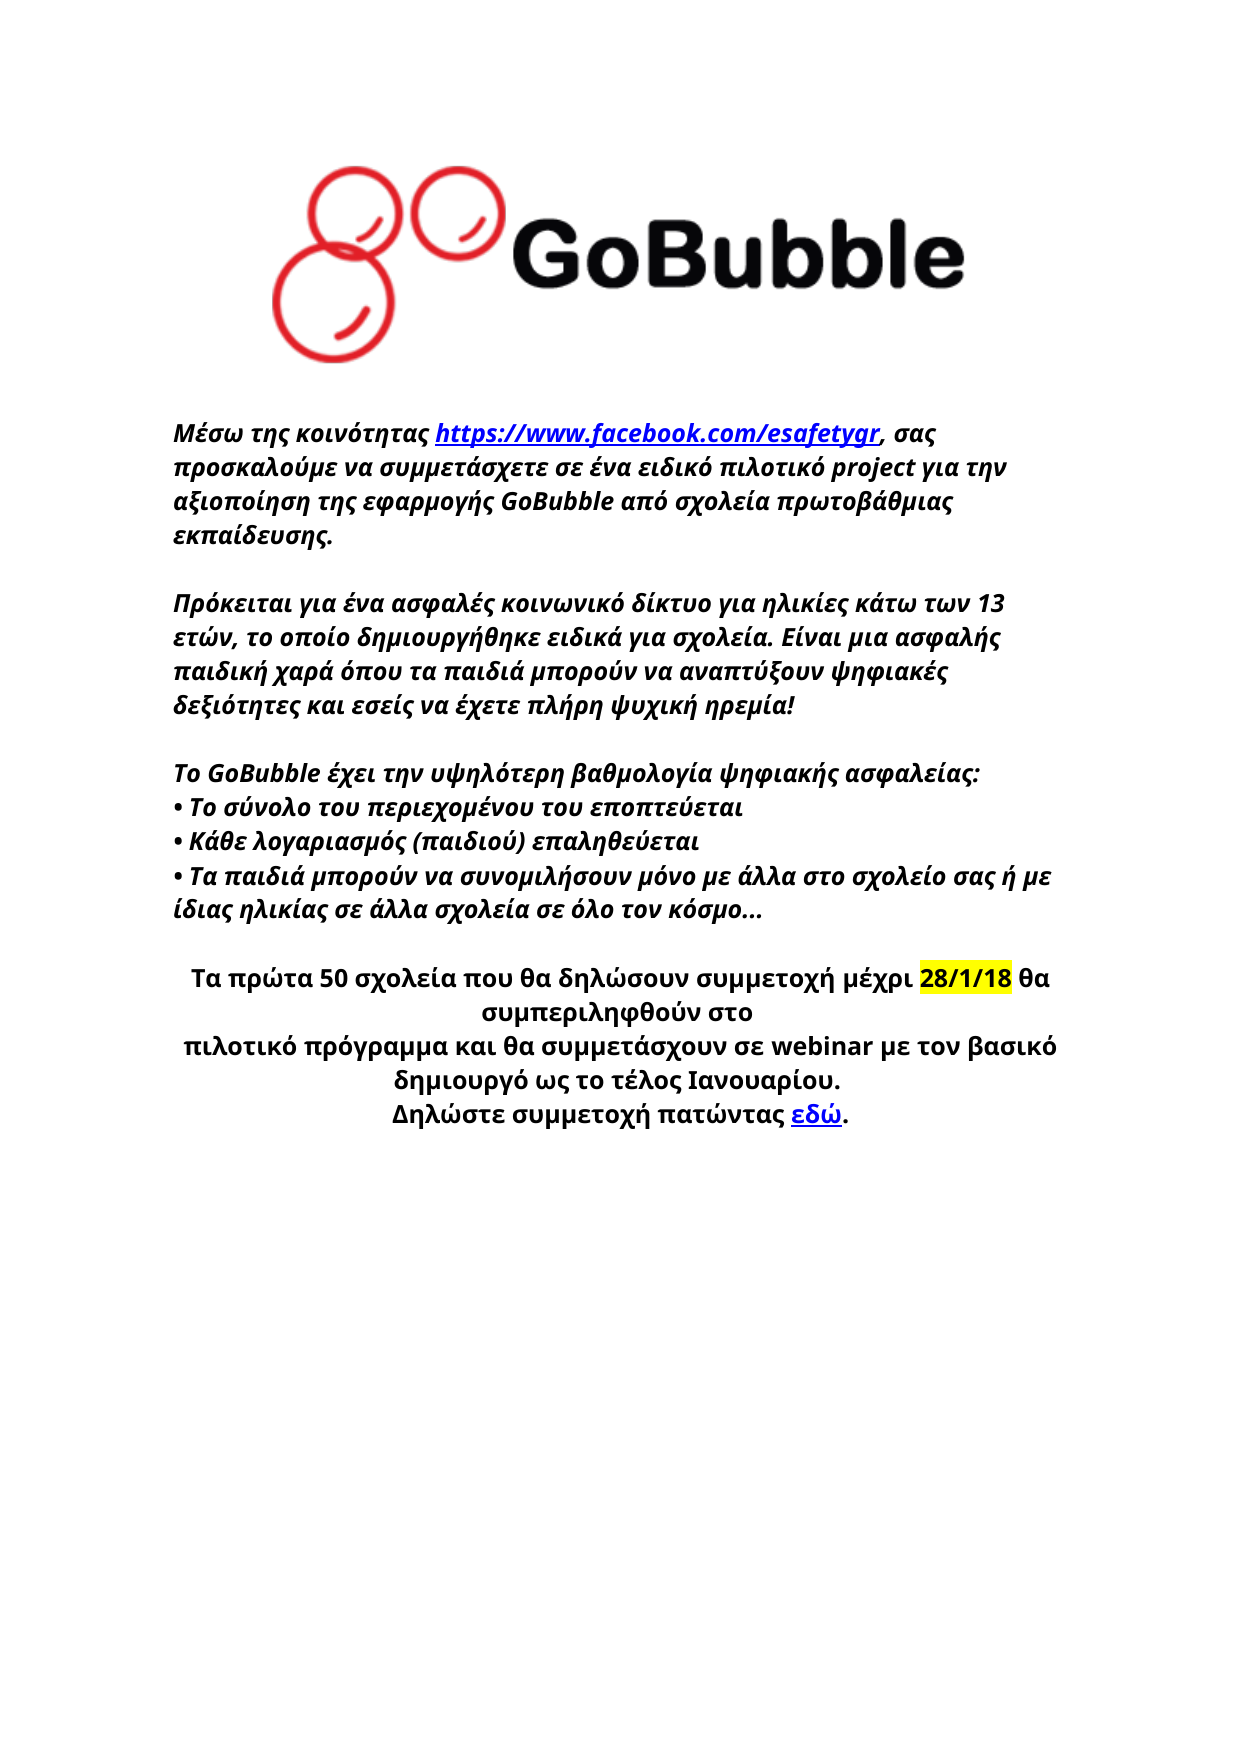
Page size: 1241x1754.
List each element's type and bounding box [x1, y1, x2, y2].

picture [268, 157, 972, 368]
